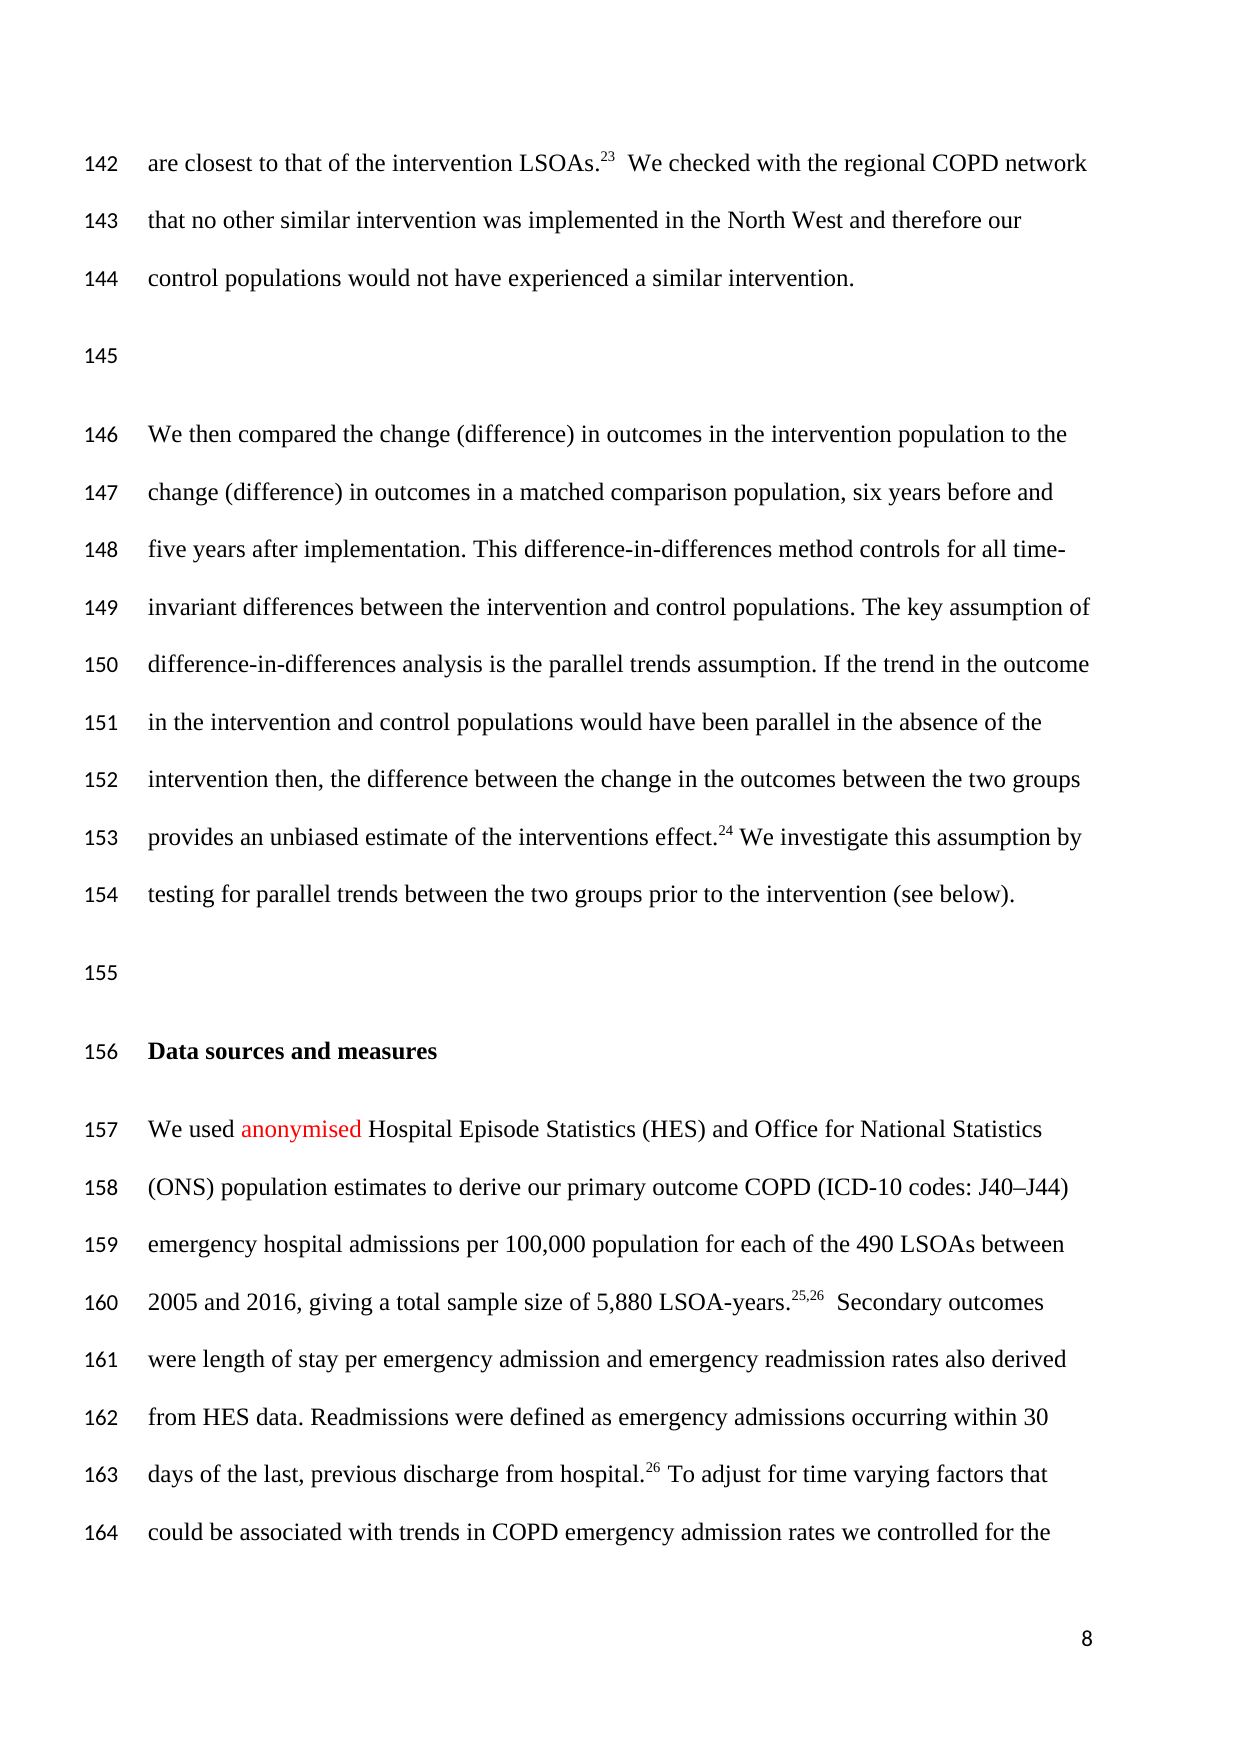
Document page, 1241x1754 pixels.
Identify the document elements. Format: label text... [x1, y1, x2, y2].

text We then compared the change (difference) in outcomes in the intervention population to the change (difference) in outcomes in a matched comparison population, six years before and five years after implementation. This difference-in-differences method controls for all time-invariant differences between the intervention and control populations. The key assumption of difference-in-differences analysis is the parallel trends assumption. If the trend in the outcome in the intervention and control populations would have been parallel in the absence of the intervention then, the difference between the change in the outcomes between the two groups provides an unbiased estimate of the interventions effect.24 We investigate this assumption by testing for parallel trends between the two groups prior to the intervention (see below). [148, 419, 1092, 908]
text Data sources and measures [148, 1036, 1092, 1065]
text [148, 148, 1092, 291]
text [148, 1114, 1092, 1546]
